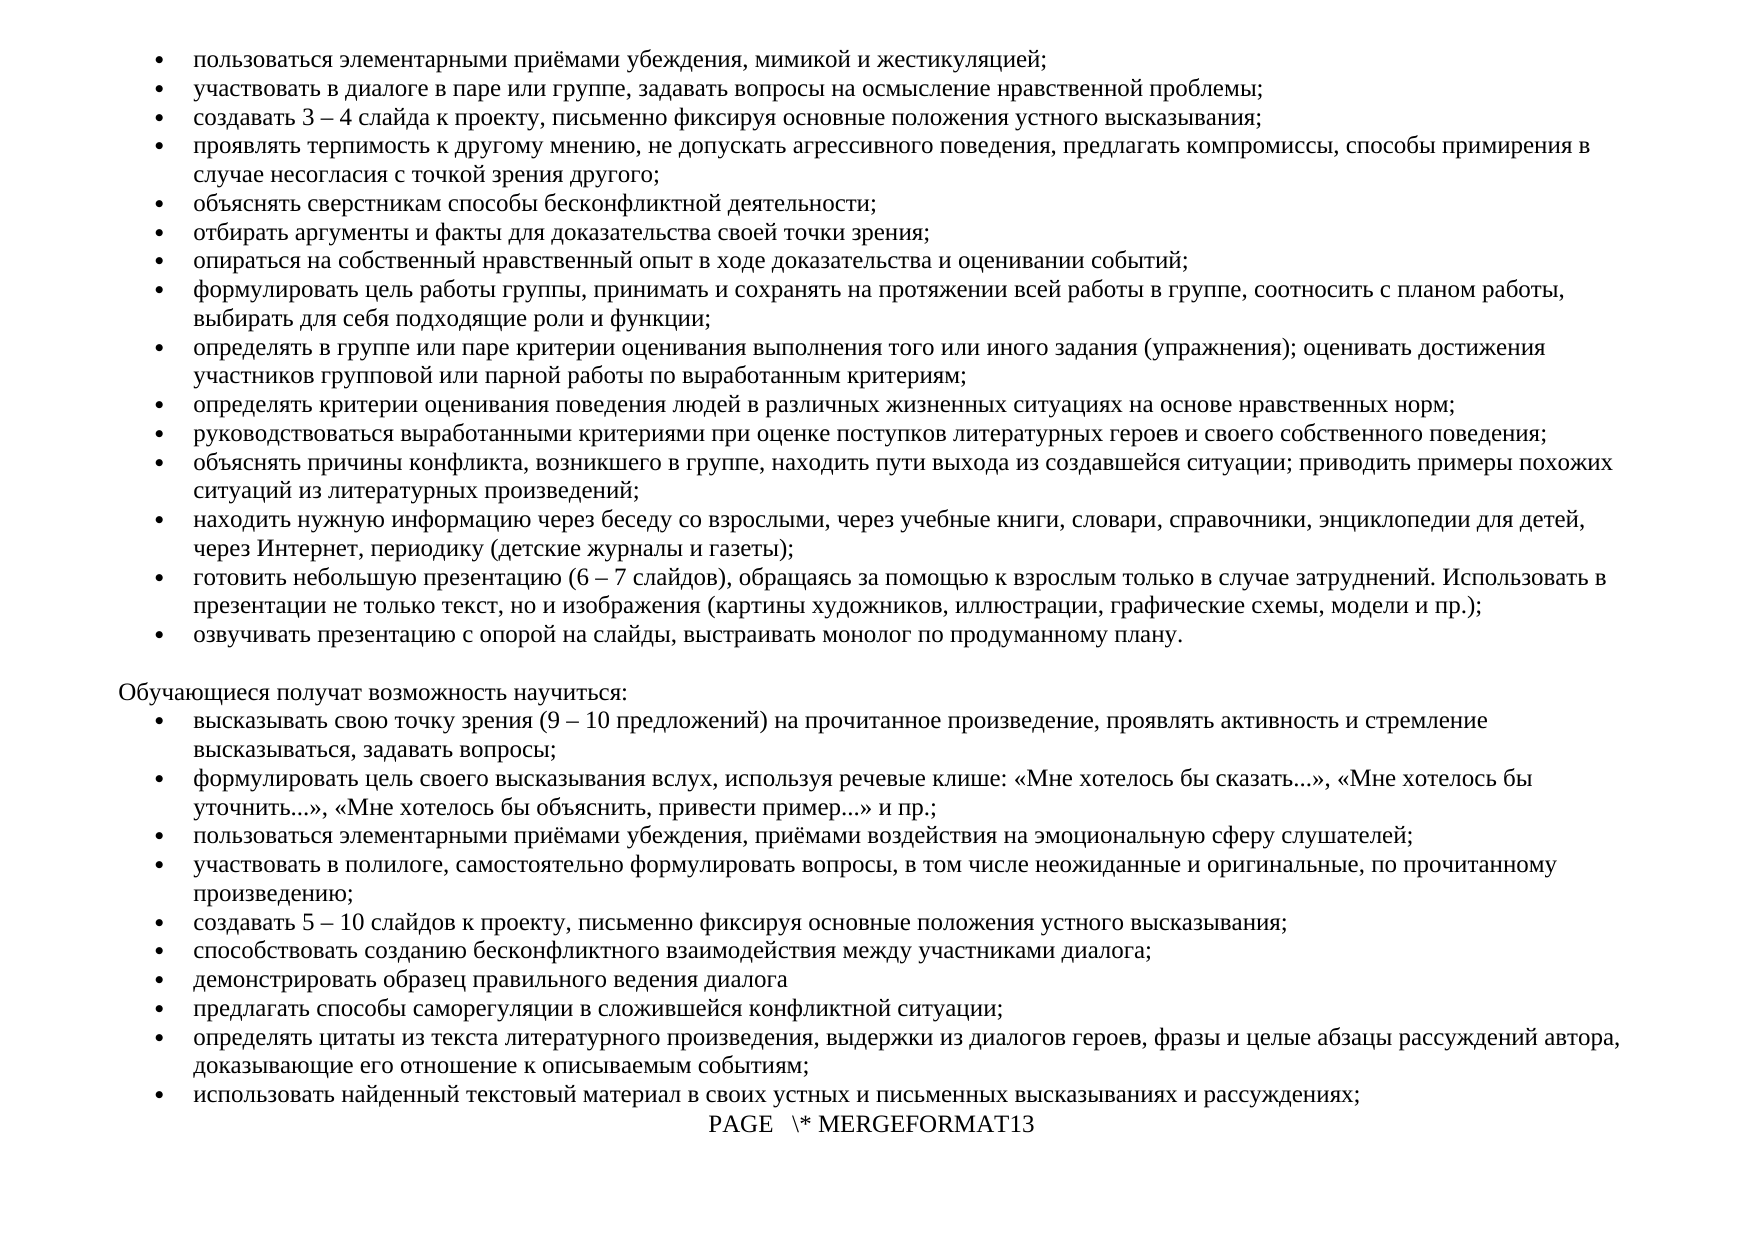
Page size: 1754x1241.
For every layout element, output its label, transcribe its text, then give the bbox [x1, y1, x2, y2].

list готовить небольшую презентацию (6 – 7 слайдов), обращаясь за помощью к взрослым только в случае затруднений. Использовать в презентации не только текст, но и изображения (картины художников, иллюстрации, графические схемы, модели и пр.); [156, 562, 1624, 619]
list озвучивать презентацию с опорой на слайды, выстраивать монолог по продуманному плану. [156, 619, 1624, 648]
list формулировать цель работы группы, принимать и сохранять на протяжении всей работы в группе, соотносить с планом работы, выбирать для себя подходящие роли и функции; [156, 274, 1624, 332]
list объяснять причины конфликта, возникшего в группе, находить пути выхода из создавшейся ситуации; приводить примеры похожих ситуаций из литературных произведений; [156, 447, 1624, 504]
list участвовать в полилоге, самостоятельно формулировать вопросы, в том числе неожиданные и оригинальные, по прочитанному произведению; [156, 849, 1624, 907]
list находить нужную информацию через беседу со взрослыми, через учебные книги, словари, справочники, энциклопедии для детей, через Интернет, периодику (детские журналы и газеты); [156, 504, 1624, 562]
list способствовать созданию бесконфликтного взаимодействия между участниками диалога; [156, 936, 1624, 964]
list отбирать аргументы и факты для доказательства своей точки зрения; [156, 217, 1624, 246]
list определять цитаты из текста литературного произведения, выдержки из диалогов героев, фразы и целые абзацы рассуждений автора, доказывающие его отношение к описываемым событиям; [156, 1022, 1624, 1079]
list использовать найденный текстовый материал в своих устных и письменных высказываниях и рассуждениях; [156, 1079, 1624, 1108]
list участвовать в диалоге в паре или группе, задавать вопросы на осмысление нравственной проблемы; [156, 73, 1624, 102]
list высказывать свою точку зрения (9 – 10 предложений) на прочитанное произведение, проявлять активность и стремление высказываться, задавать вопросы; [156, 706, 1624, 763]
list создавать 5 – 10 слайдов к проекту, письменно фиксируя основные положения устного высказывания; [156, 907, 1624, 936]
list создавать 3 – 4 слайда к проекту, письменно фиксируя основные положения устного высказывания; [156, 102, 1624, 131]
list формулировать цель своего высказывания вслух, используя речевые клише: «Мне хотелось бы сказать...», «Мне хотелось бы уточнить...», «Мне хотелось бы объяснить, привести пример...» и пр.; [156, 763, 1624, 821]
list определять критерии оценивания поведения людей в различных жизненных ситуациях на основе нравственных норм; [156, 389, 1624, 418]
text Обучающиеся получат возможность научиться: [118, 677, 1624, 706]
list руководствоваться выработанными критериями при оценке поступков литературных героев и своего собственного поведения; [156, 418, 1624, 447]
list пользоваться элементарными приёмами убеждения, приёмами воздействия на эмоциональную сферу слушателей; [156, 821, 1624, 849]
list проявлять терпимость к другому мнению, не допускать агрессивного поведения, предлагать компромиссы, способы примирения в случае несогласия с точкой зрения другого; [156, 131, 1624, 188]
list пользоваться элементарными приёмами убеждения, мимикой и жестикуляцией; [156, 44, 1624, 73]
list определять в группе или паре критерии оценивания выполнения того или иного задания (упражнения); оценивать достижения участников групповой или парной работы по выработанным критериям; [156, 332, 1624, 389]
list предлагать способы саморегуляции в сложившейся конфликтной ситуации; [156, 993, 1624, 1022]
list демонстрировать образец правильного ведения диалога [156, 964, 1624, 993]
list опираться на собственный нравственный опыт в ходе доказательства и оценивании событий; [156, 246, 1624, 274]
list объяснять сверстникам способы бесконфликтной деятельности; [156, 188, 1624, 217]
